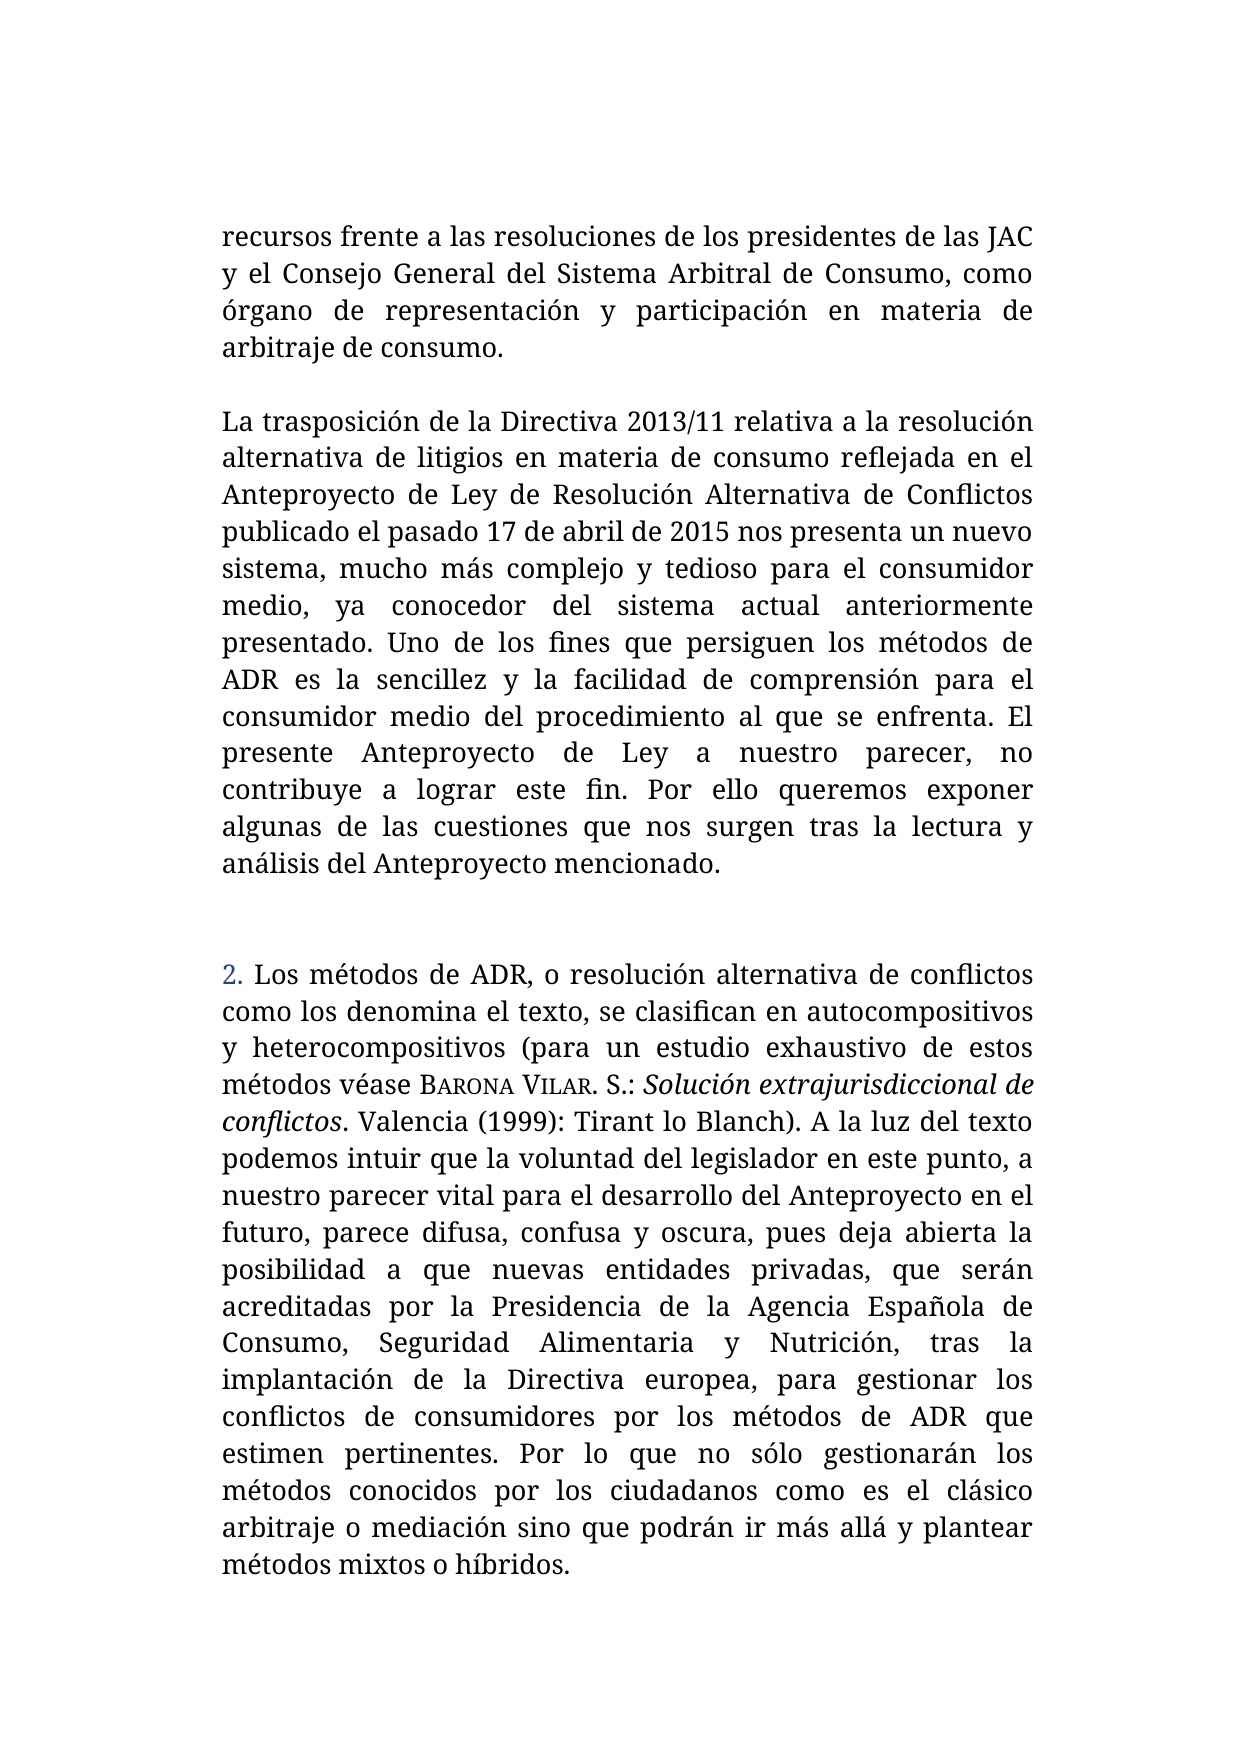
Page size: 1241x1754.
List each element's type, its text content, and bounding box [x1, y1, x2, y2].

list 2. Los métodos de ADR, o resolución alternativa de conflictos como los denomina el texto, se clasifican en autocompositivos y heterocompositivos (para un estudio exhaustivo de estos métodos véase Barona Vilar. S.: Solución extrajurisdiccional de conflictos. Valencia (1999): Tirant lo Blanch). A la luz del texto podemos intuir que la voluntad del legislador en este punto, a nuestro parecer vital para el desarrollo del Anteproyecto en el futuro, parece difusa, confusa y oscura, pues deja abierta la posibilidad a que nuevas entidades privadas, que serán acreditadas por la Presidencia de la Agencia Española de Consumo, Seguridad Alimentaria y Nutrición, tras la implantación de la Directiva europea, para gestionar los conflictos de consumidores por los métodos de ADR que estimen pertinentes. Por lo que no sólo gestionarán los métodos conocidos por los ciudadanos como es el clásico arbitraje o mediación sino que podrán ir más allá y plantear métodos mixtos o híbridos. [222, 955, 1034, 1582]
text La trasposición de la Directiva 2013/11 relativa a la resolución alternativa de litigios en materia de consumo reflejada en el Anteproyecto de Ley de Resolución Alternativa de Conflictos publicado el pasado 17 de abril de 2015 nos presenta un nuevo sistema, mucho más complejo y tedioso para el consumidor medio, ya conocedor del sistema actual anteriormente presentado. Uno de los fines que persiguen los métodos de ADR es la sencillez y la facilidad de comprensión para el consumidor medio del procedimiento al que se enfrenta. El presente Anteproyecto de Ley a nuestro parecer, no contribuye a lograr este fin. Por ello queremos exponer algunas de las cuestiones que nos surgen tras la lectura y análisis del Anteproyecto mencionado. [222, 402, 1034, 881]
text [222, 218, 1034, 365]
